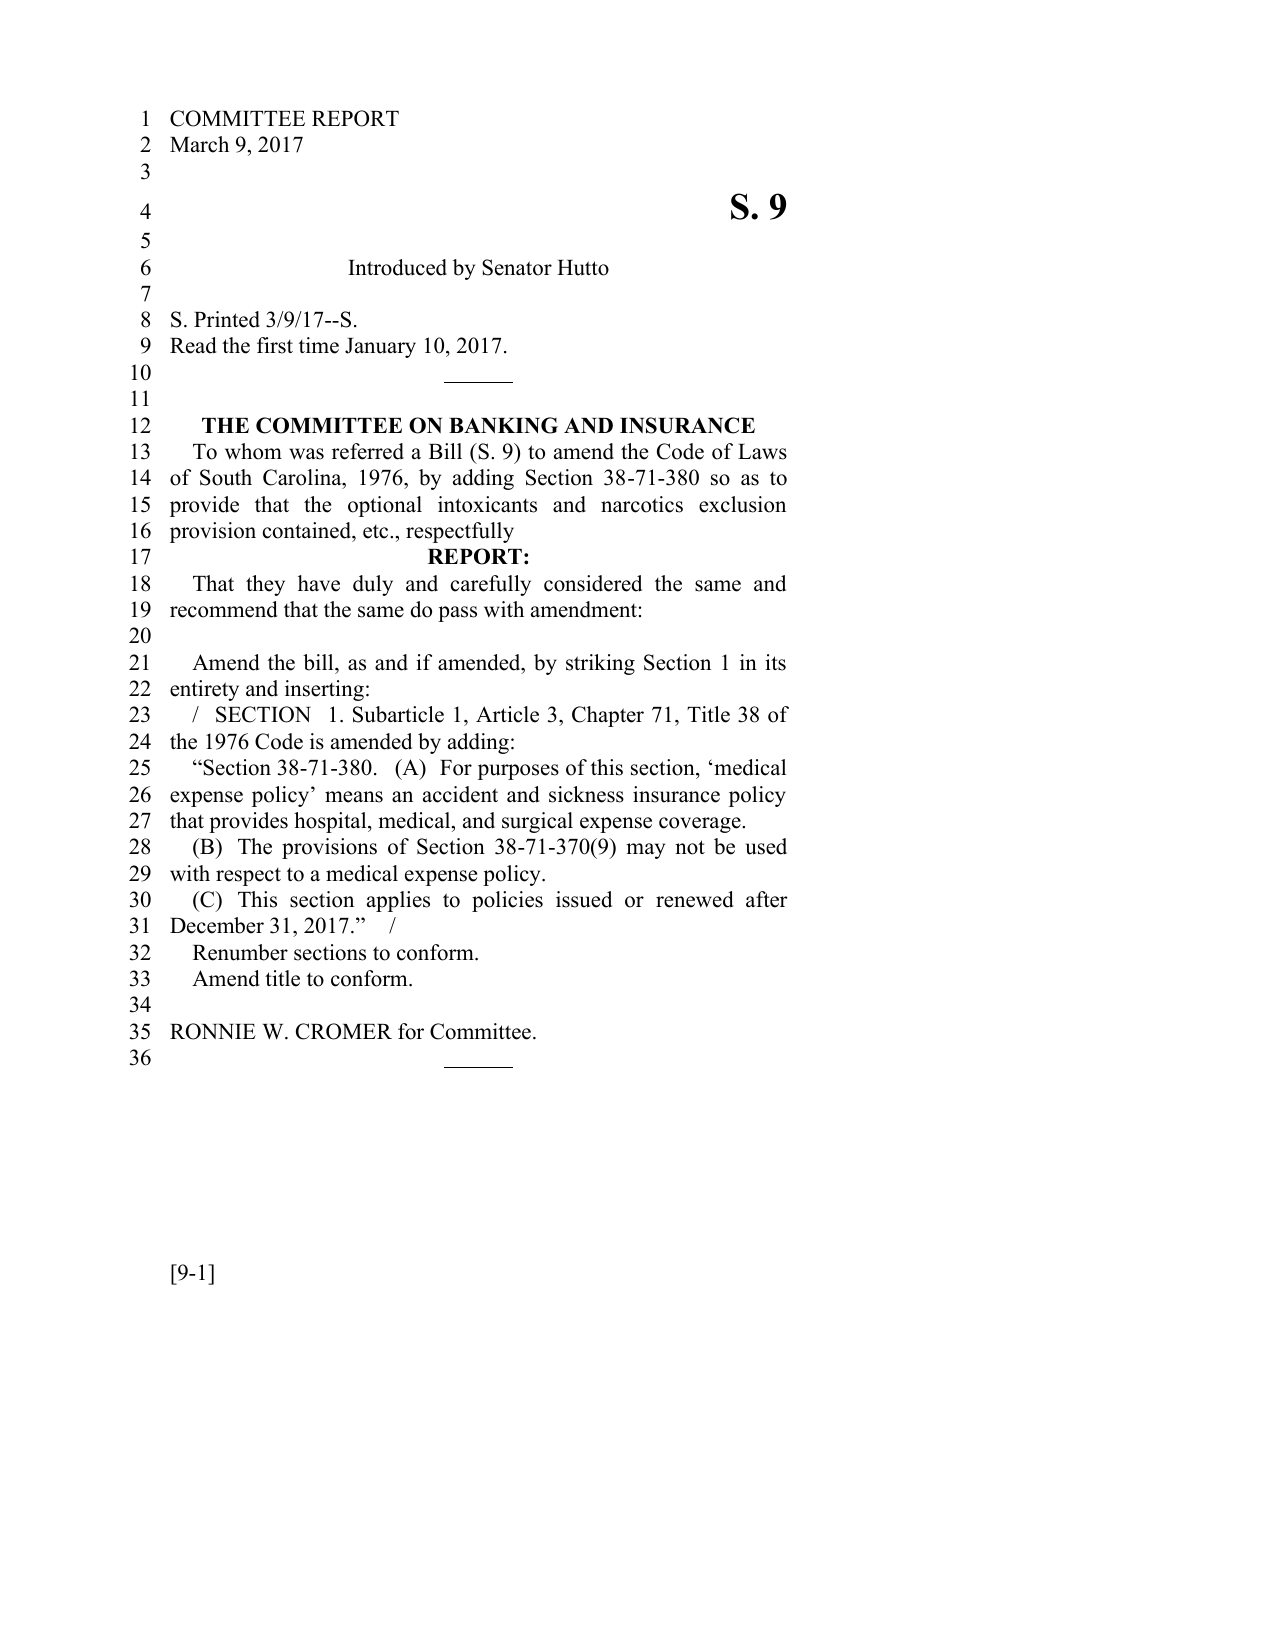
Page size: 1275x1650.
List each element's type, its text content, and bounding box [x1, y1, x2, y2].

text / SECTION 1. Subarticle 1, Article 3, Chapter 71, Title 38 of the 1976 Code is amended by adding: [169, 702, 787, 754]
text (C) This section applies to policies issued or renewed after December 31, 2017.” / [169, 886, 787, 939]
text That they have duly and carefully considered the same and recommend that the same do pass with amendment: [169, 570, 787, 622]
text To whom was referred a Bill (S. 9) to amend the Code of Laws of South Carolina, 1976, by adding Section 38-71-380 so as to provide that the optional intoxicants and narcotics exclusion provision contained, etc., respectfully [169, 438, 787, 543]
text Read the first time January 10, 2017. [169, 333, 787, 359]
text RONNIE W. CROMER for Committee. [169, 1018, 787, 1044]
text Introduced by Senator Hutto [169, 253, 787, 280]
text March 9, 2017 [169, 131, 787, 158]
text S. Printed 3/9/17--S. [169, 306, 787, 333]
text COMMITTEE REPORT [169, 105, 787, 131]
text S. 9 [169, 184, 787, 227]
text (B) The provisions of Section 38-71-370(9) may not be used with respect to a medical expense policy. [169, 833, 787, 886]
text “Section 38-71-380. (A) For purposes of this section, ‘medical expense policy’ means an accident and sickness insurance policy that provides hospital, medical, and surgical expense coverage. [169, 754, 787, 833]
text Amend title to conform. [169, 965, 787, 991]
text REPORT: [169, 543, 787, 570]
text THE COMMITTEE ON BANKING AND INSURANCE [169, 412, 787, 438]
text Amend the bill, as and if amended, by striking Section 1 in its entirety and inserting: [169, 649, 787, 702]
text Renumber sections to conform. [169, 939, 787, 965]
